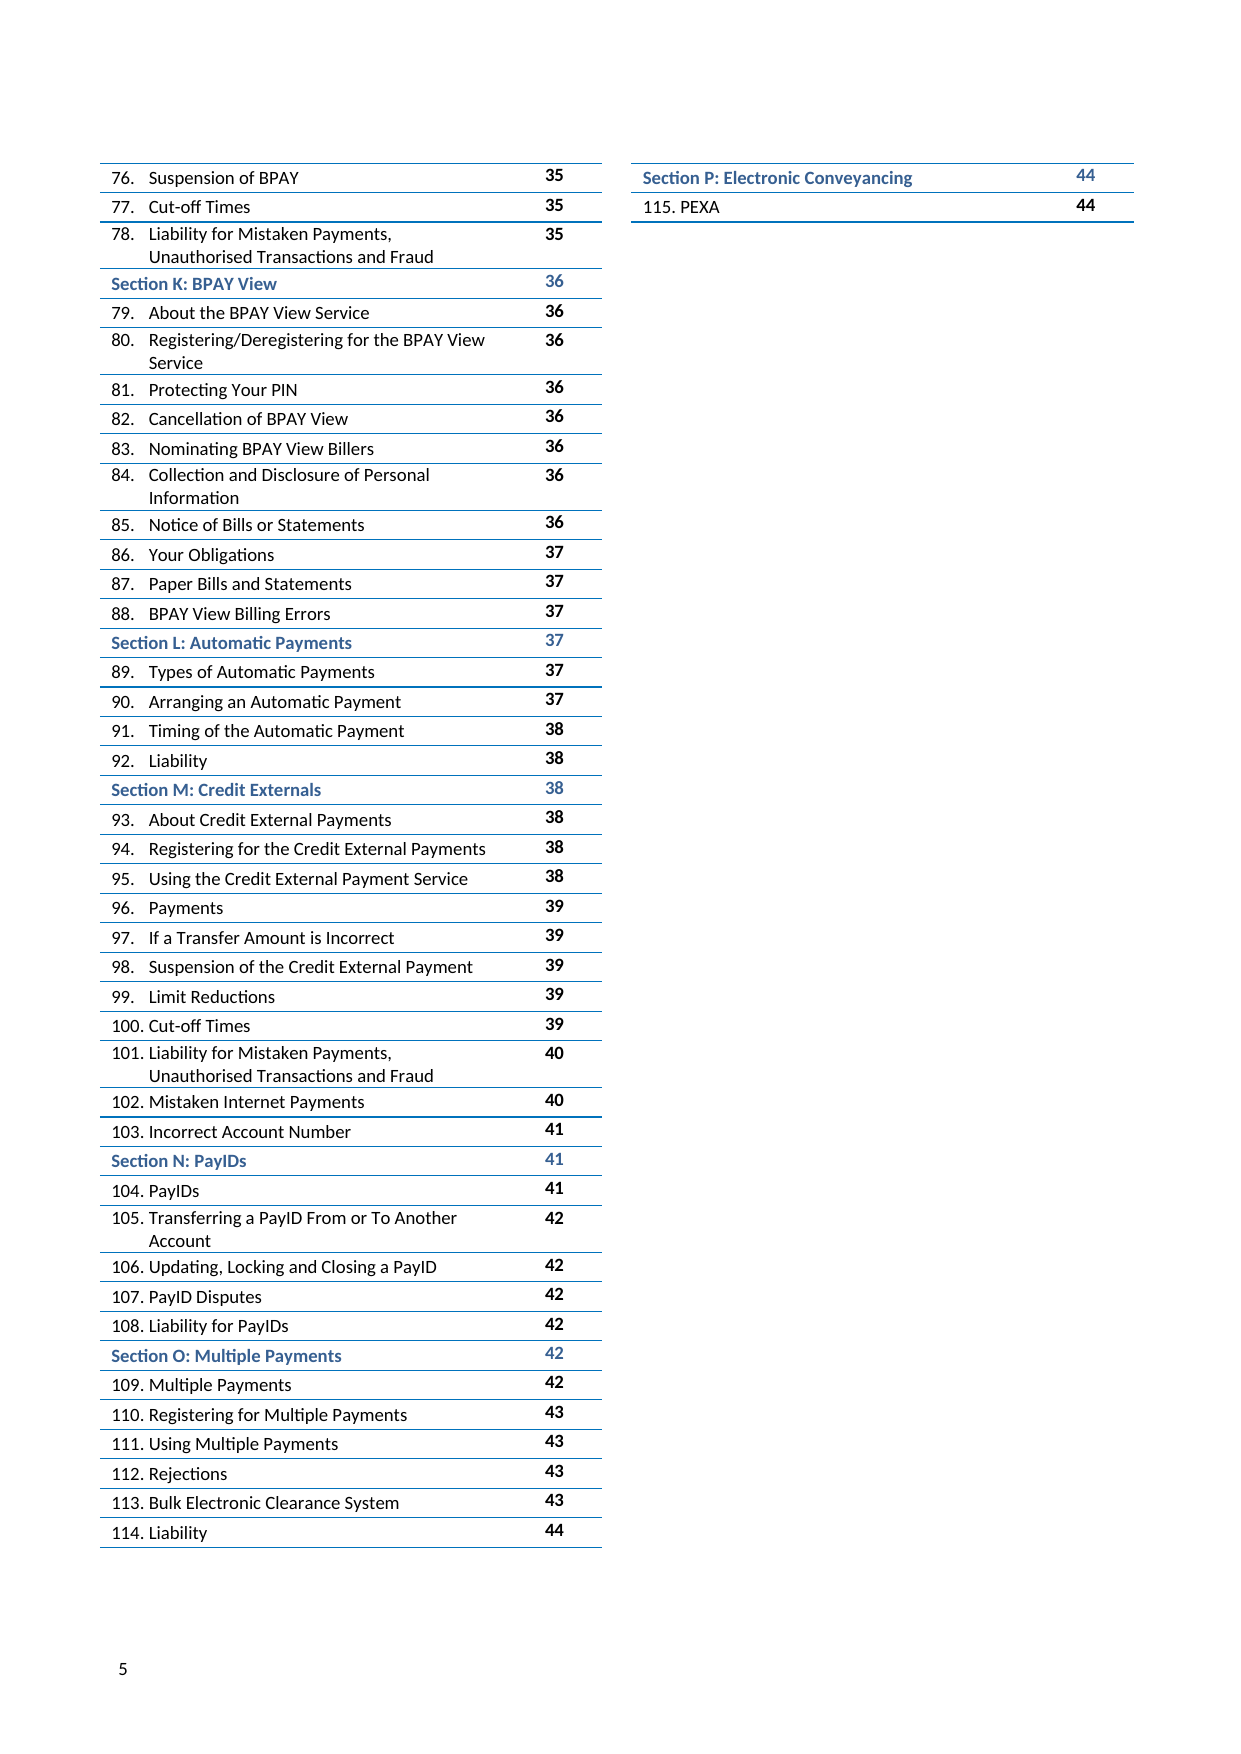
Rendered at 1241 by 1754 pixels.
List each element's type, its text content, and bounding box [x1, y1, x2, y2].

table_cell 36 [506, 511, 602, 539]
table_cell 37 [506, 599, 602, 627]
table_cell 43 [506, 1430, 602, 1458]
table_cell Cancellation of BPAY View [100, 405, 506, 433]
table_cell Bulk Electronic Clearance System [100, 1489, 506, 1517]
table_cell 40 [506, 1041, 602, 1087]
table_cell Arranging an Automatic Payment [100, 688, 506, 716]
table_cell 44 [1038, 193, 1133, 221]
table_cell If a Transfer Amount is Incorrect [100, 923, 506, 952]
table_cell Registering/Deregistering for the BPAY View Service [100, 328, 506, 374]
table_cell BPAY View Billing Errors [100, 599, 506, 627]
table_cell 38 [506, 864, 602, 893]
table_cell Liability for Mistaken Payments, Unauthorised Transactions and Fraud [100, 1041, 506, 1087]
table_cell Suspension of the Credit External Payment [100, 953, 506, 981]
table_cell 43 [506, 1489, 602, 1517]
table_cell 42 [506, 1371, 602, 1399]
table_cell 37 [506, 540, 602, 568]
table_cell About the BPAY View Service [100, 299, 506, 327]
table_cell 40 [506, 1088, 602, 1116]
table_cell Your Obligations [100, 540, 506, 568]
table_cell Registering for Multiple Payments [100, 1400, 506, 1429]
table_cell Liability for PayIDs [100, 1312, 506, 1340]
table_cell Section L: Automatic Payments [100, 629, 506, 657]
table_cell Transferring a PayID From or To Another Account [100, 1206, 506, 1252]
table_cell Section N: PayIDs [100, 1147, 506, 1175]
table_cell 44 [1038, 164, 1133, 192]
table_cell 41 [506, 1147, 602, 1175]
table_cell 36 [506, 434, 602, 463]
table_cell 39 [506, 953, 602, 981]
table_cell 36 [506, 405, 602, 433]
table_cell Timing of the Automatic Payment [100, 717, 506, 745]
table_cell Updating, Locking and Closing a PayID [100, 1253, 506, 1281]
table_cell Section M: Credit Externals [100, 776, 506, 804]
table_cell 36 [506, 328, 602, 374]
table_cell PEXA [631, 193, 1038, 221]
table_cell 36 [506, 464, 602, 509]
table_cell 37 [506, 570, 602, 598]
table_cell Payments [100, 894, 506, 922]
table_cell 38 [506, 746, 602, 775]
table_cell Liability [100, 1518, 506, 1547]
table_cell Notice of Bills or Statements [100, 511, 506, 539]
table_cell Collection and Disclosure of Personal Information [100, 464, 506, 509]
table_cell 37 [506, 688, 602, 716]
table_cell 38 [506, 835, 602, 863]
table_cell PayIDs [100, 1176, 506, 1205]
table_cell Section P: Electronic Conveyancing [631, 164, 1038, 192]
table_cell 36 [506, 375, 602, 404]
table_cell Nominating BPAY View Billers [100, 434, 506, 463]
table_cell PayID Disputes [100, 1282, 506, 1311]
table_cell Types of Automatic Payments [100, 658, 506, 686]
table_cell 41 [506, 1118, 602, 1146]
table_cell Registering for the Credit External Payments [100, 835, 506, 863]
table_cell 39 [506, 923, 602, 952]
table_cell Cut-off Times [100, 193, 506, 221]
table_cell 35 [506, 223, 602, 268]
table_cell 39 [506, 894, 602, 922]
table_cell 43 [506, 1459, 602, 1488]
table_cell 37 [506, 629, 602, 657]
table_cell 36 [506, 299, 602, 327]
table_cell 35 [506, 164, 602, 192]
table_cell 37 [506, 658, 602, 686]
table_cell 42 [506, 1282, 602, 1311]
table_cell 38 [506, 776, 602, 804]
table_cell 35 [506, 193, 602, 221]
table_cell Protecting Your PIN [100, 375, 506, 404]
table_cell Section O: Multiple Payments [100, 1341, 506, 1370]
table_cell 44 [506, 1518, 602, 1547]
table_cell 36 [506, 269, 602, 298]
table_cell 38 [506, 805, 602, 834]
table_cell 39 [506, 982, 602, 1011]
table_cell Rejections [100, 1459, 506, 1488]
table_cell Cut-off Times [100, 1012, 506, 1040]
table_cell About Credit External Payments [100, 805, 506, 834]
table_cell Liability for Mistaken Payments, Unauthorised Transactions and Fraud [100, 223, 506, 268]
table_cell 42 [506, 1312, 602, 1340]
table_cell Suspension of BPAY [100, 164, 506, 192]
table_cell Liability [100, 746, 506, 775]
table_cell Incorrect Account Number [100, 1118, 506, 1146]
table_cell Using the Credit External Payment Service [100, 864, 506, 893]
table_cell 42 [506, 1341, 602, 1370]
table_cell 41 [506, 1176, 602, 1205]
table_cell 43 [506, 1400, 602, 1429]
table_cell Mistaken Internet Payments [100, 1088, 506, 1116]
table_cell 42 [506, 1206, 602, 1252]
table_cell Using Multiple Payments [100, 1430, 506, 1458]
table_cell Paper Bills and Statements [100, 570, 506, 598]
table_cell 39 [506, 1012, 602, 1040]
table_cell Limit Reductions [100, 982, 506, 1011]
table_cell 42 [506, 1253, 602, 1281]
table_cell Section K: BPAY View [100, 269, 506, 298]
table_cell Multiple Payments [100, 1371, 506, 1399]
table_cell 38 [506, 717, 602, 745]
